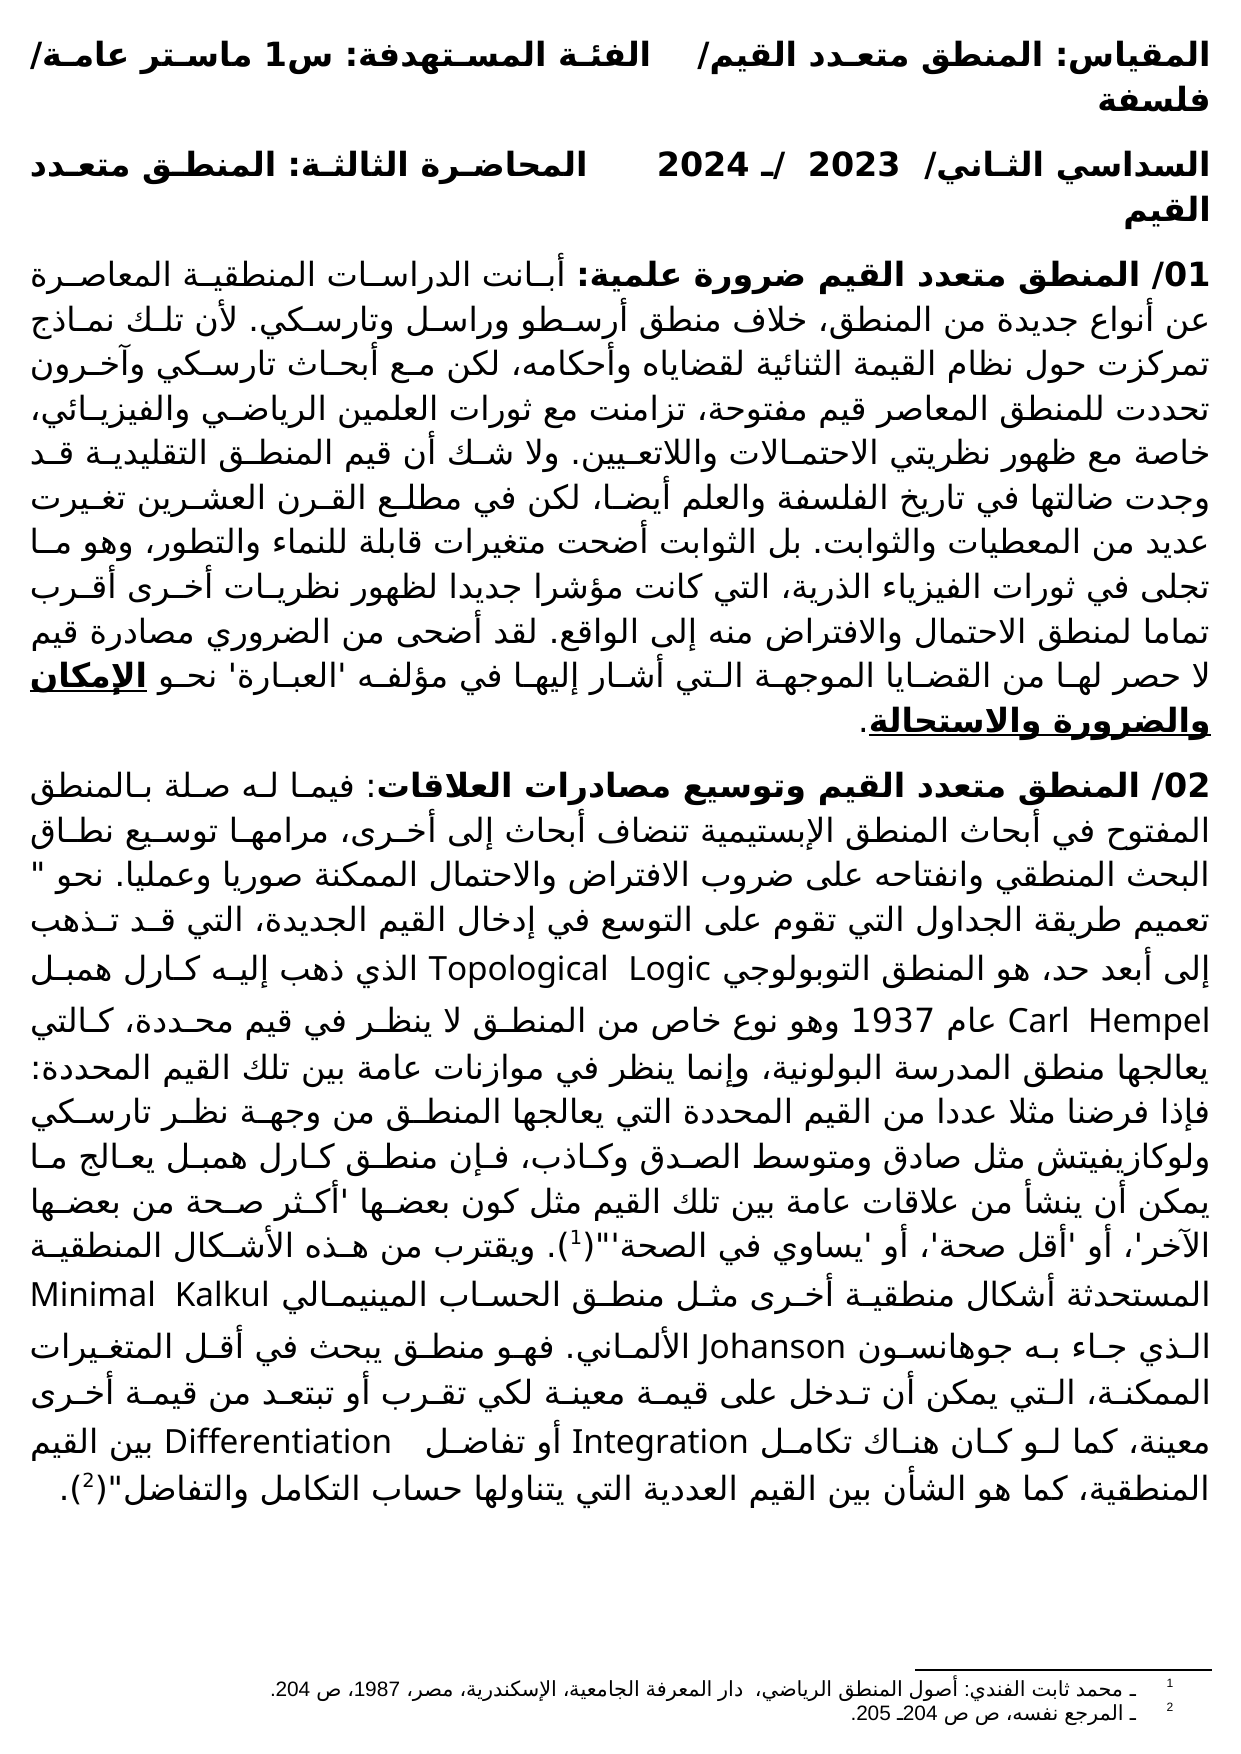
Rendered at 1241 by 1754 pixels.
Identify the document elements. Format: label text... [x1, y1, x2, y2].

text 02/ المنطق متعدد القيم وتوسيع مصادرات العلاقات: فيما له صلة بالمنطق المفتوح في أبحاث المنطق الإبستيمية تنضاف أبحاث إلى أخرى، مرامها توسيع نطاق البحث المنطقي وانفتاحه على ضروب الافتراض والاحتمال الممكنة صوريا وعمليا. نحو " تعميم طريقة الجداول التي تقوم على التوسع في إدخال القيم الجديدة، التي قد تذهب إلى أبعد حد، هو المنطق التوبولوجي Topological Logic الذي ذهب إليه كارل همبل Carl Hempel عام 1937 وهو نوع خاص من المنطق لا ينظر في قيم محددة، كالتي يعالجها منطق المدرسة البولونية، وإنما ينظر في موازنات عامة بين تلك القيم المحددة: فإذا فرضنا مثلا عددا من القيم المحددة التي يعالجها المنطق من وجهة نظر تارسكي ولوكازيفيتش مثل صادق ومتوسط الصدق وكاذب، فإن منطق كارل همبل يعالج ما يمكن أن ينشأ من علاقات عامة بين تلك القيم مثل كون بعضها 'أكثر صحة من بعضها الآخر'، أو 'أقل صحة'، أو 'يساوي في الصحة'"(). ويقترب من هذه الأشكال المنطقية المستحدثة أشكال منطقية أخرى مثل منطق الحساب المينيمالي Minimal Kalkul الذي جاء به جوهانسون Johanson الألماني. فهو منطق يبحث في أقل المتغيرات الممكنة، التي يمكن أن تدخل على قيمة معينة لكي تقرب أو تبتعد من قيمة أخرى معينة، كما لو كان هناك تكامل Integration أو تفاضل Differentiation بين القيم المنطقية، كما هو الشأن بين القيم العددية التي يتناولها حساب التكامل والتفاضل"(). [29, 767, 1211, 1508]
text 01/ المنطق متعدد القيم ضرورة علمية: أبانت الدراسات المنطقية المعاصرة عن أنواع جديدة من المنطق، خلاف منطق أرسطو وراسل وتارسكي. لأن تلك نماذج تمركزت حول نظام القيمة الثنائية لقضاياه وأحكامه، لكن مع أبحاث تارسكي وآخرون تحددت للمنطق المعاصر قيم مفتوحة، تزامنت مع ثورات العلمين الرياضي والفيزيائي، خاصة مع ظهور نظريتي الاحتمالات واللاتعيين. ولا شك أن قيم المنطق التقليدية قد وجدت ضالتها في تاريخ الفلسفة والعلم أيضا، لكن في مطلع القرن العشرين تغيرت عديد من المعطيات والثوابت. بل الثوابت أضحت متغيرات قابلة للنماء والتطور، وهو ما تجلى في ثورات الفيزياء الذرية، التي كانت مؤشرا جديدا لظهور نظريات أخرى أقرب تماما لمنطق الاحتمال والافتراض منه إلى الواقع. لقد أضحى من الضروري مصادرة قيم لا حصر لها من القضايا الموجهة التي أشار إليها في مؤلفه 'العبارة' نحو الإمكان والضرورة والاستحالة. [29, 255, 1211, 740]
text المقياس: المنطق متعدد القيم/ الفئة المستهدفة: س1 ماستر عامة/ فلسفة [29, 35, 1211, 119]
text السداسي الثاني/ 2023 / 2024 المحاضرة الثالثة: المنطق متعدد القيم [29, 145, 1211, 229]
